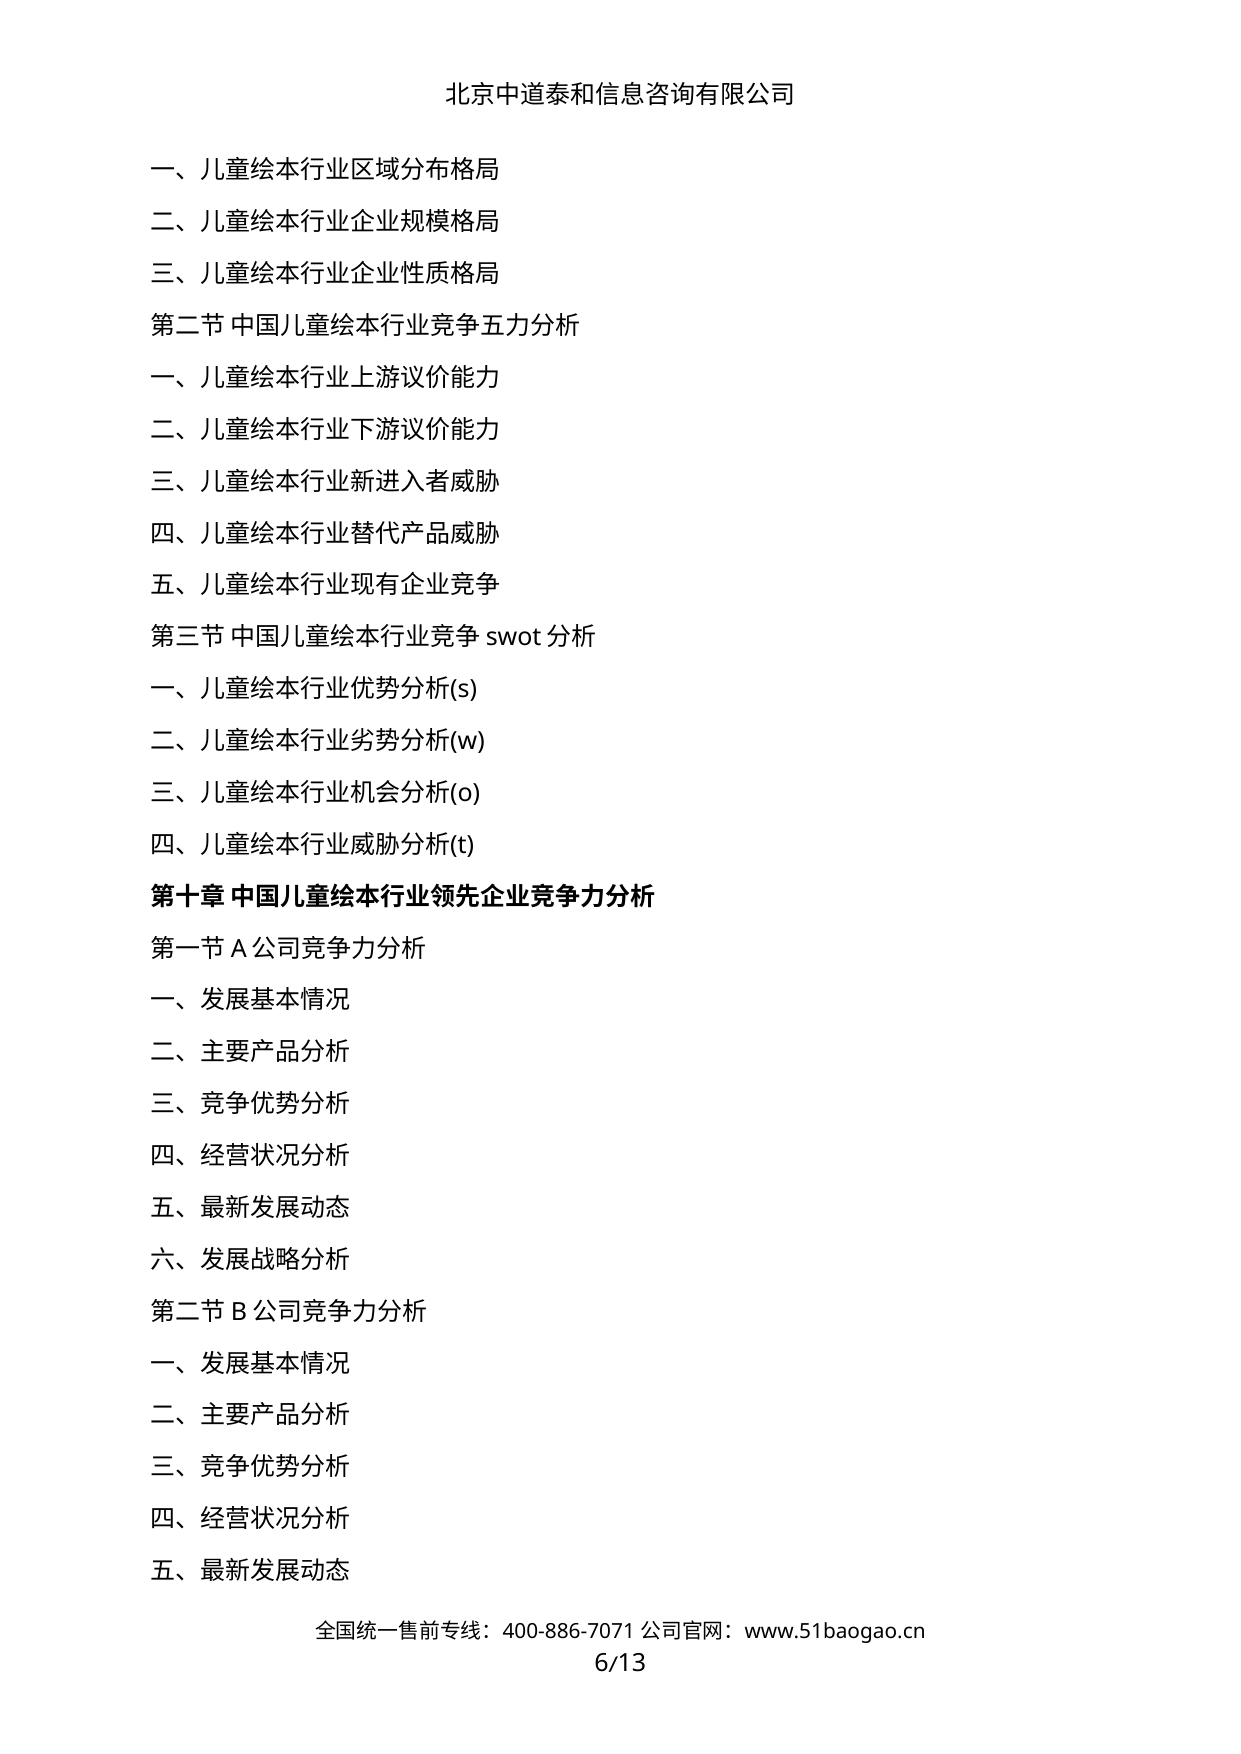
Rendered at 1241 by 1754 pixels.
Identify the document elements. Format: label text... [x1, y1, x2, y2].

text 五、儿童绘本行业现有企业竞争 [150, 565, 1090, 601]
text 三、竞争优势分析 [150, 1084, 1090, 1120]
text 第二节 中国儿童绘本行业竞争五力分析 [150, 306, 1090, 342]
text 四、经营状况分析 [150, 1499, 1090, 1535]
text 三、儿童绘本行业新进入者威胁 [150, 461, 1090, 497]
text 第一节 A公司竞争力分析 [150, 928, 1090, 964]
text 四、儿童绘本行业威胁分析(t) [150, 824, 1090, 861]
text 四、儿童绘本行业替代产品威胁 [150, 513, 1090, 549]
text 五、最新发展动态 [150, 1187, 1090, 1224]
text 四、经营状况分析 [150, 1136, 1090, 1172]
text 五、最新发展动态 [150, 1551, 1090, 1587]
text 二、儿童绘本行业企业规模格局 [150, 202, 1090, 238]
text 一、发展基本情况 [150, 980, 1090, 1016]
text 一、儿童绘本行业优势分析(s) [150, 669, 1090, 705]
text 一、发展基本情况 [150, 1343, 1090, 1379]
text 六、发展战略分析 [150, 1239, 1090, 1276]
text 第三节 中国儿童绘本行业竞争swot分析 [150, 617, 1090, 653]
text 一、儿童绘本行业上游议价能力 [150, 357, 1090, 394]
text 二、儿童绘本行业下游议价能力 [150, 409, 1090, 446]
text 二、主要产品分析 [150, 1032, 1090, 1068]
text 三、儿童绘本行业企业性质格局 [150, 254, 1090, 290]
text 第十章 中国儿童绘本行业领先企业竞争力分析 [150, 876, 1090, 912]
text 二、主要产品分析 [150, 1395, 1090, 1431]
text 三、竞争优势分析 [150, 1447, 1090, 1483]
text 三、儿童绘本行业机会分析(o) [150, 772, 1090, 809]
text 一、儿童绘本行业区域分布格局 [150, 150, 1090, 186]
text 第二节 B公司竞争力分析 [150, 1291, 1090, 1327]
text 二、儿童绘本行业劣势分析(w) [150, 721, 1090, 757]
